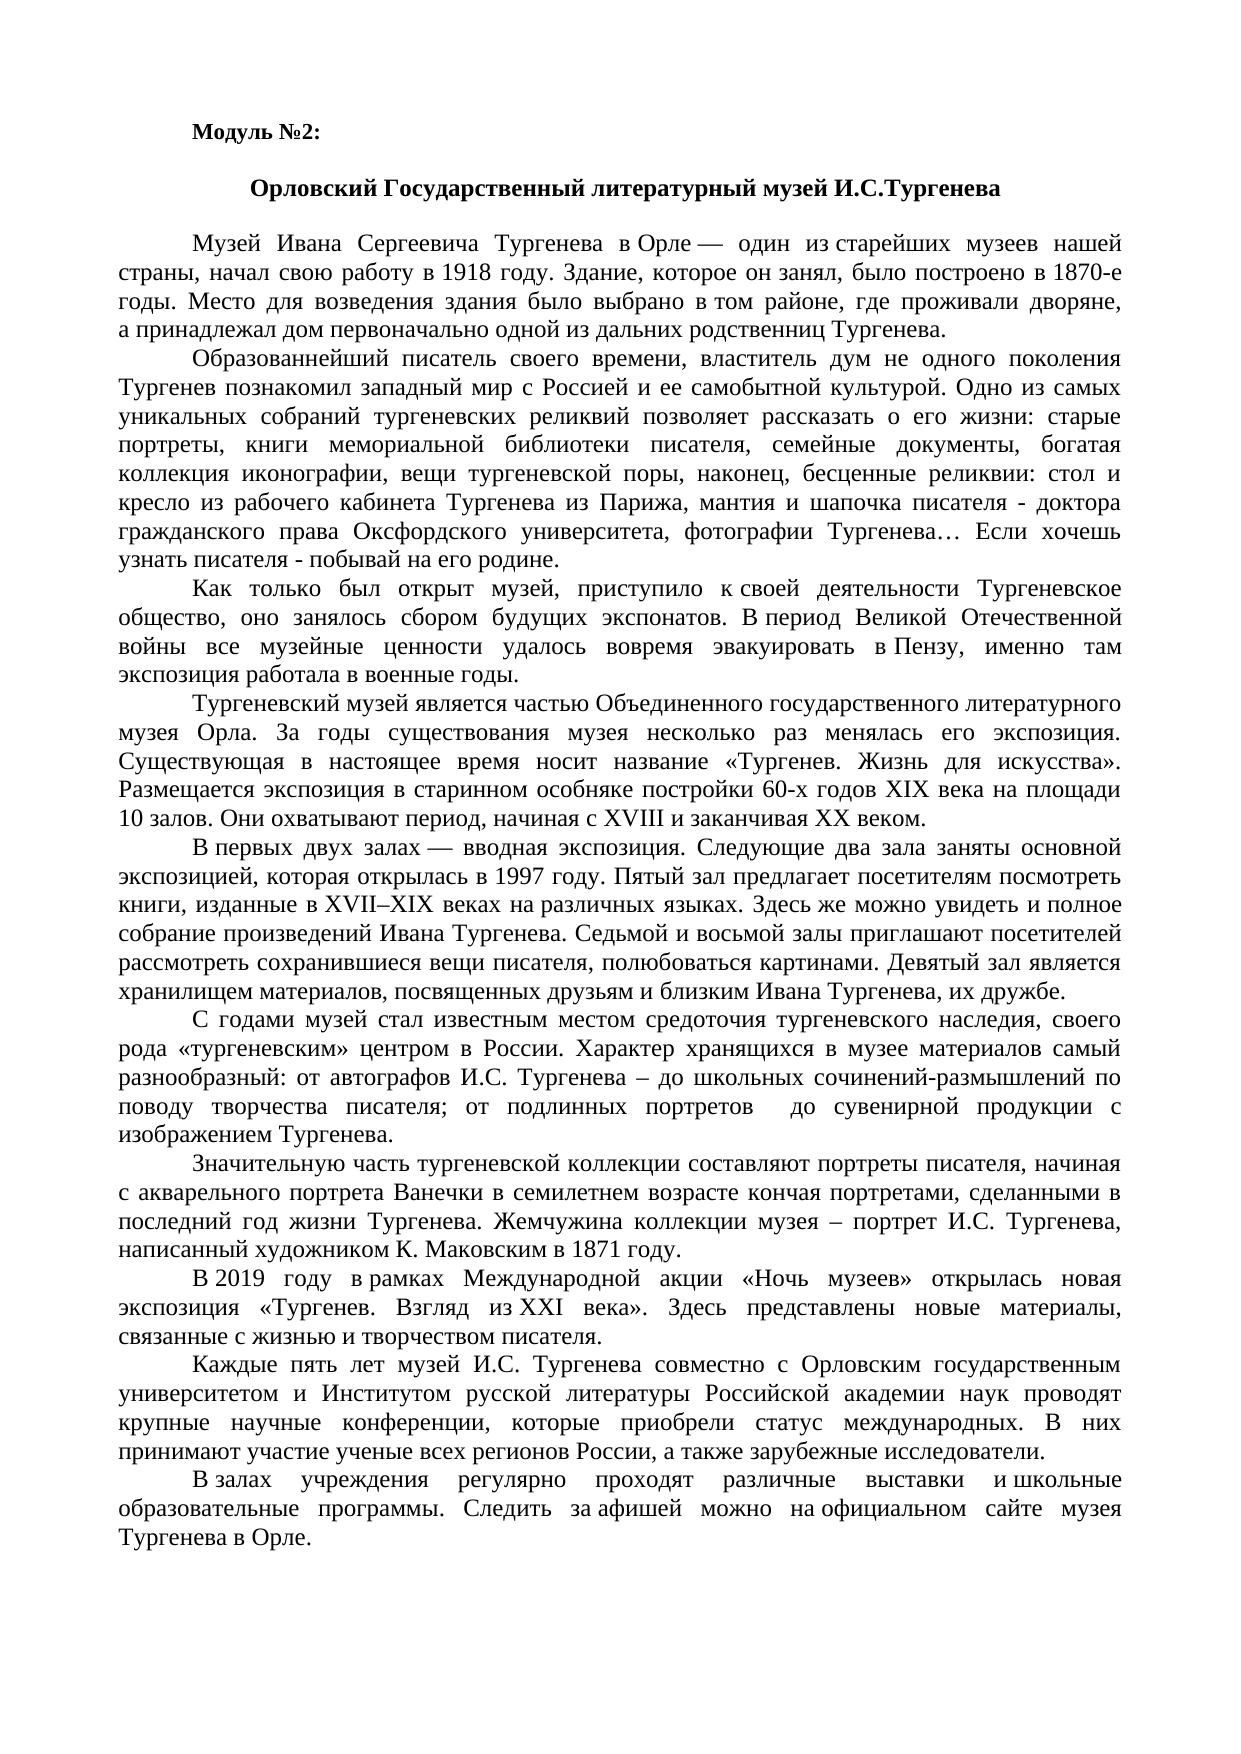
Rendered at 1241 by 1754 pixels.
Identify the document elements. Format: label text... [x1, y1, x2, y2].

text Тургеневский музей является частью Объединенного государственного литературного музея Орла. За годы существования музея несколько раз менялась его экспозиция. Существующая в настоящее время носит название «Тургенев. Жизнь для искусства». Размещается экспозиция в старинном особняке постройки 60-х годов XIX века на площади 10 залов. Они охватывают период, начиная с XVIII и заканчивая XX веком. [118, 688, 1122, 832]
text В 2019 году в рамках Международной акции «Ночь музеев» открылась новая экспозиция «Тургенев. Взгляд из XXI века». Здесь представлены новые материалы, связанные с жизнью и творчеством писателя. [118, 1263, 1122, 1349]
text Значительную часть тургеневской коллекции составляют портреты писателя, начиная с акварельного портрета Ванечки в семилетнем возрасте кончая портретами, сделанными в последний год жизни Тургенева. Жемчужина коллекции музея – портрет И.С. Тургенева, написанный художником К. Маковским в 1871 году. [118, 1148, 1122, 1263]
text Модуль №2: [118, 118, 1122, 144]
text Как только был открыт музей, приступило к своей деятельности Тургеневское общество, оно занялось сбором будущих экспонатов. В период Великой Отечественной войны все музейные ценности удалось вовремя эвакуировать в Пензу, именно там экспозиция работала в военные годы. [118, 573, 1122, 688]
subtitle Орловский Государственный литературный музей И.С.Тургенева [129, 173, 1122, 202]
text Каждые пять лет музей И.С. Тургенева совместно с Орловским государственным университетом и Институтом русской литературы Российской академии наук проводят крупные научные конференции, которые приобрели статус международных. В них принимают участие ученые всех регионов России, а также зарубежные исследователи. [118, 1349, 1122, 1464]
text Образованнейший писатель своего времени, властитель дум не одного поколения Тургенев познакомил западный мир с Россией и ее самобытной культурой. Одно из самых уникальных собраний тургеневских реликвий позволяет рассказать о его жизни: старые портреты, книги мемориальной библиотеки писателя, семейные документы, богатая коллекция иконографии, вещи тургеневской поры, наконец, бесценные реликвии: стол и кресло из рабочего кабинета Тургенева из Парижа, мантия и шапочка писателя - доктора гражданского права Оксфордского университета, фотографии Тургенева… Если хочешь узнать писателя - побывай на его родине. [118, 343, 1122, 573]
text С годами музей стал известным местом средоточия тургеневского наследия, своего рода «тургеневским» центром в России. Характер хранящихся в музее материалов самый разнообразный: от автографов И.С. Тургенева – до школьных сочинений-размышлений по поводу творчества писателя; от подлинных портретов до сувенирной продукции с изображением Тургенева. [118, 1004, 1122, 1148]
text В залах учреждения регулярно проходят различные выставки и школьные образовательные программы. Следить за афишей можно на официальном сайте музея Тургенева в Орле. [118, 1464, 1122, 1551]
text Музей Ивана Сергеевича Тургенева в Орле — один из старейших музеев нашей страны, начал свою работу в 1918 году. Здание, которое он занял, было построено в 1870-е годы. Место для возведения здания было выбрано в том районе, где проживали дворяне, а принадлежал дом первоначально одной из дальних родственниц Тургенева. [118, 228, 1122, 343]
text В первых двух залах — вводная экспозиция. Следующие два зала заняты основной экспозицией, которая открылась в 1997 году. Пятый зал предлагает посетителям посмотреть книги, изданные в XVII–XIX веках на различных языках. Здесь же можно увидеть и полное собрание произведений Ивана Тургенева. Седьмой и восьмой залы приглашают посетителей рассмотреть сохранившиеся вещи писателя, полюбоваться картинами. Девятый зал является хранилищем материалов, посвященных друзьям и близким Ивана Тургенева, их дружбе. [118, 832, 1122, 1004]
